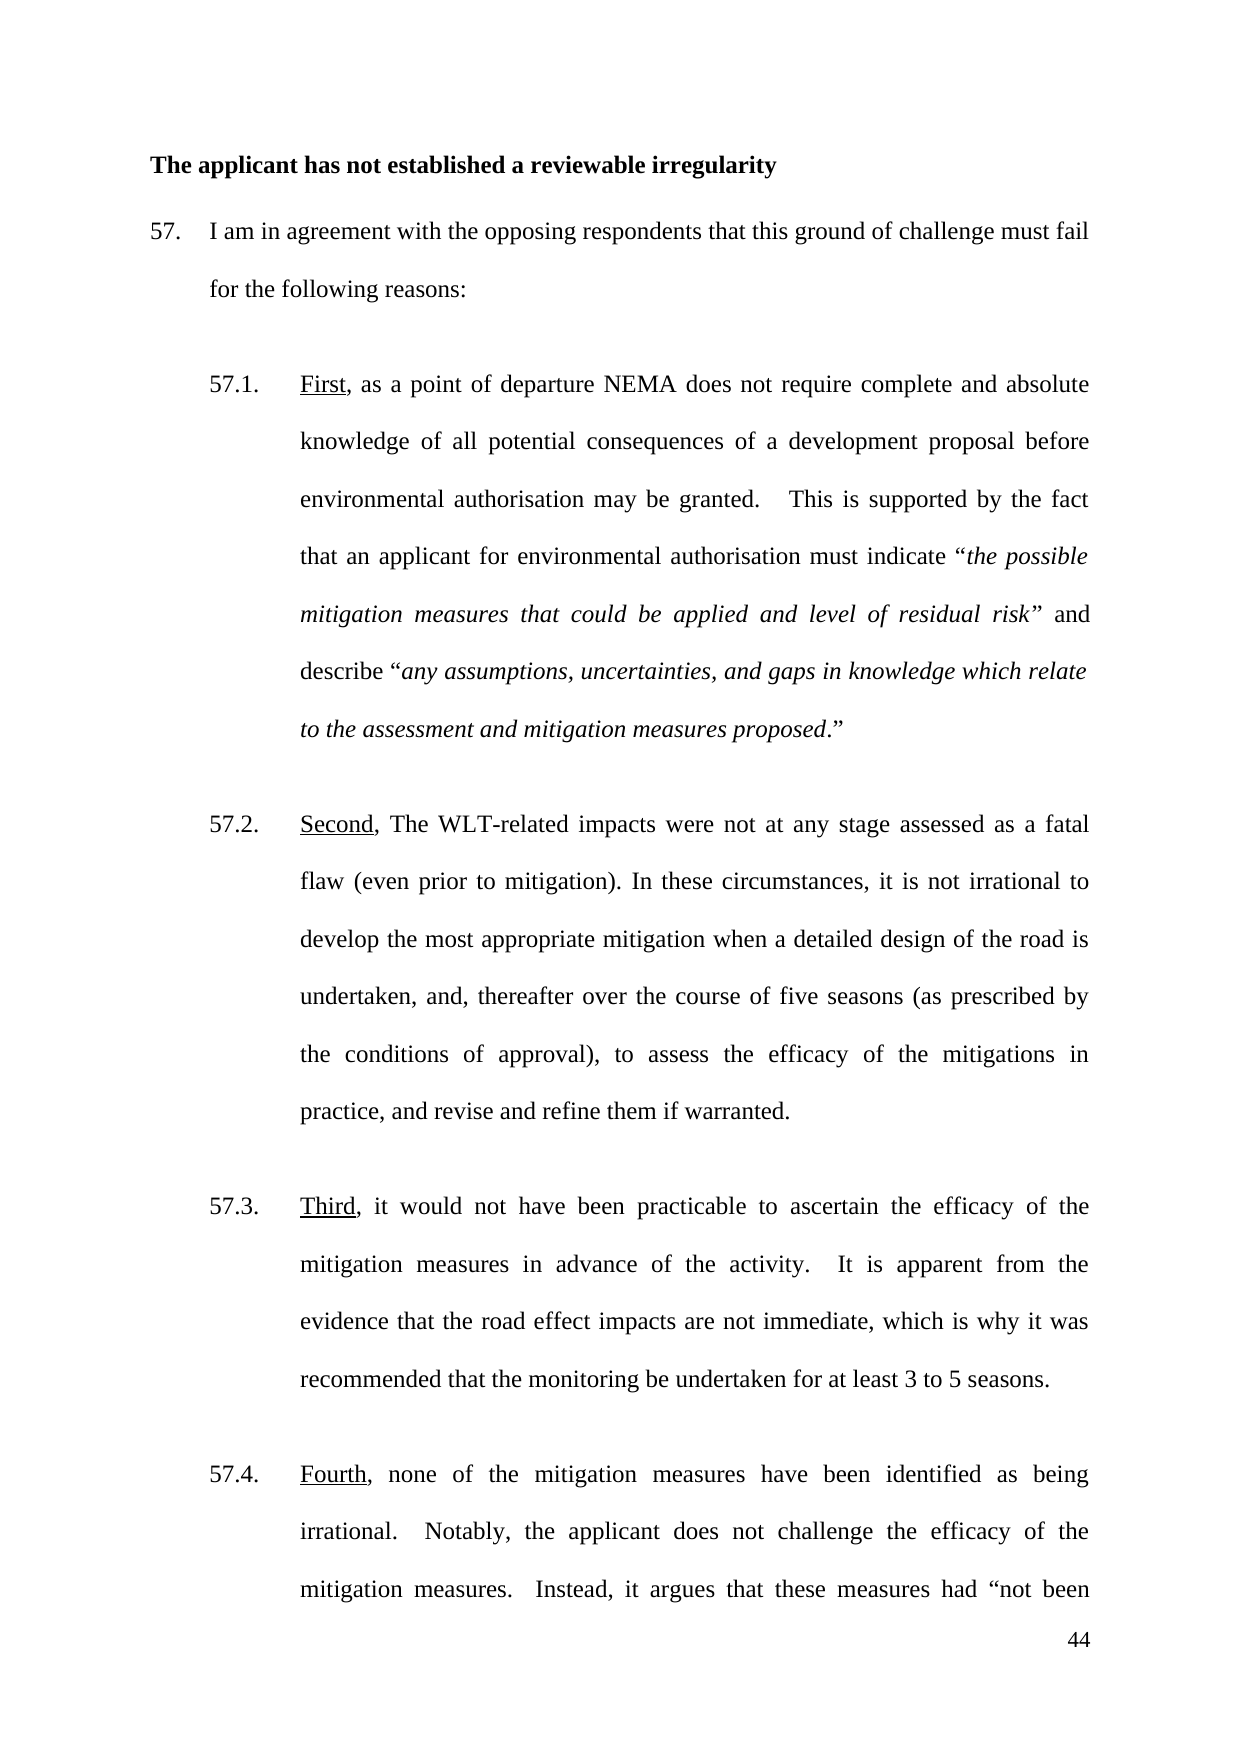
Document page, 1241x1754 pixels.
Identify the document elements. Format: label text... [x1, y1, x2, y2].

text 57.3. Third, it would not have been practicable to ascertain the efficacy of the mitigation measures in advance of the activity. It is apparent from the evidence that the road effect impacts are not immediate, which is why it was recommended that the monitoring be undertaken for at least 3 to 5 seasons. [209, 1191, 1090, 1392]
subtitle The applicant has not established a reviewable irregularity [150, 150, 1090, 179]
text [209, 1459, 1090, 1602]
text 57. I am in agreement with the opposing respondents that this ground of challenge must fail for the following reasons: [150, 216, 1090, 302]
text 57.1. First, as a point of departure NEMA does not require complete and absolute knowledge of all potential consequences of a development proposal before environmental authorisation may be granted. This is supported by the fact that an applicant for environmental authorisation must indicate “the possible mitigation measures that could be applied and level of residual risk” and describe “any assumptions, uncertainties, and gaps in knowledge which relate to the assessment and mitigation measures proposed.” [209, 369, 1090, 742]
text 57.2. Second, The WLT-related impacts were not at any stage assessed as a fatal flaw (even prior to mitigation). In these circumstances, it is not irrational to develop the most appropriate mitigation when a detailed design of the road is undertaken, and, thereafter over the course of five seasons (as prescribed by the conditions of approval), to assess the efficacy of the mitigations in practice, and revise and refine them if warranted. [209, 809, 1090, 1125]
